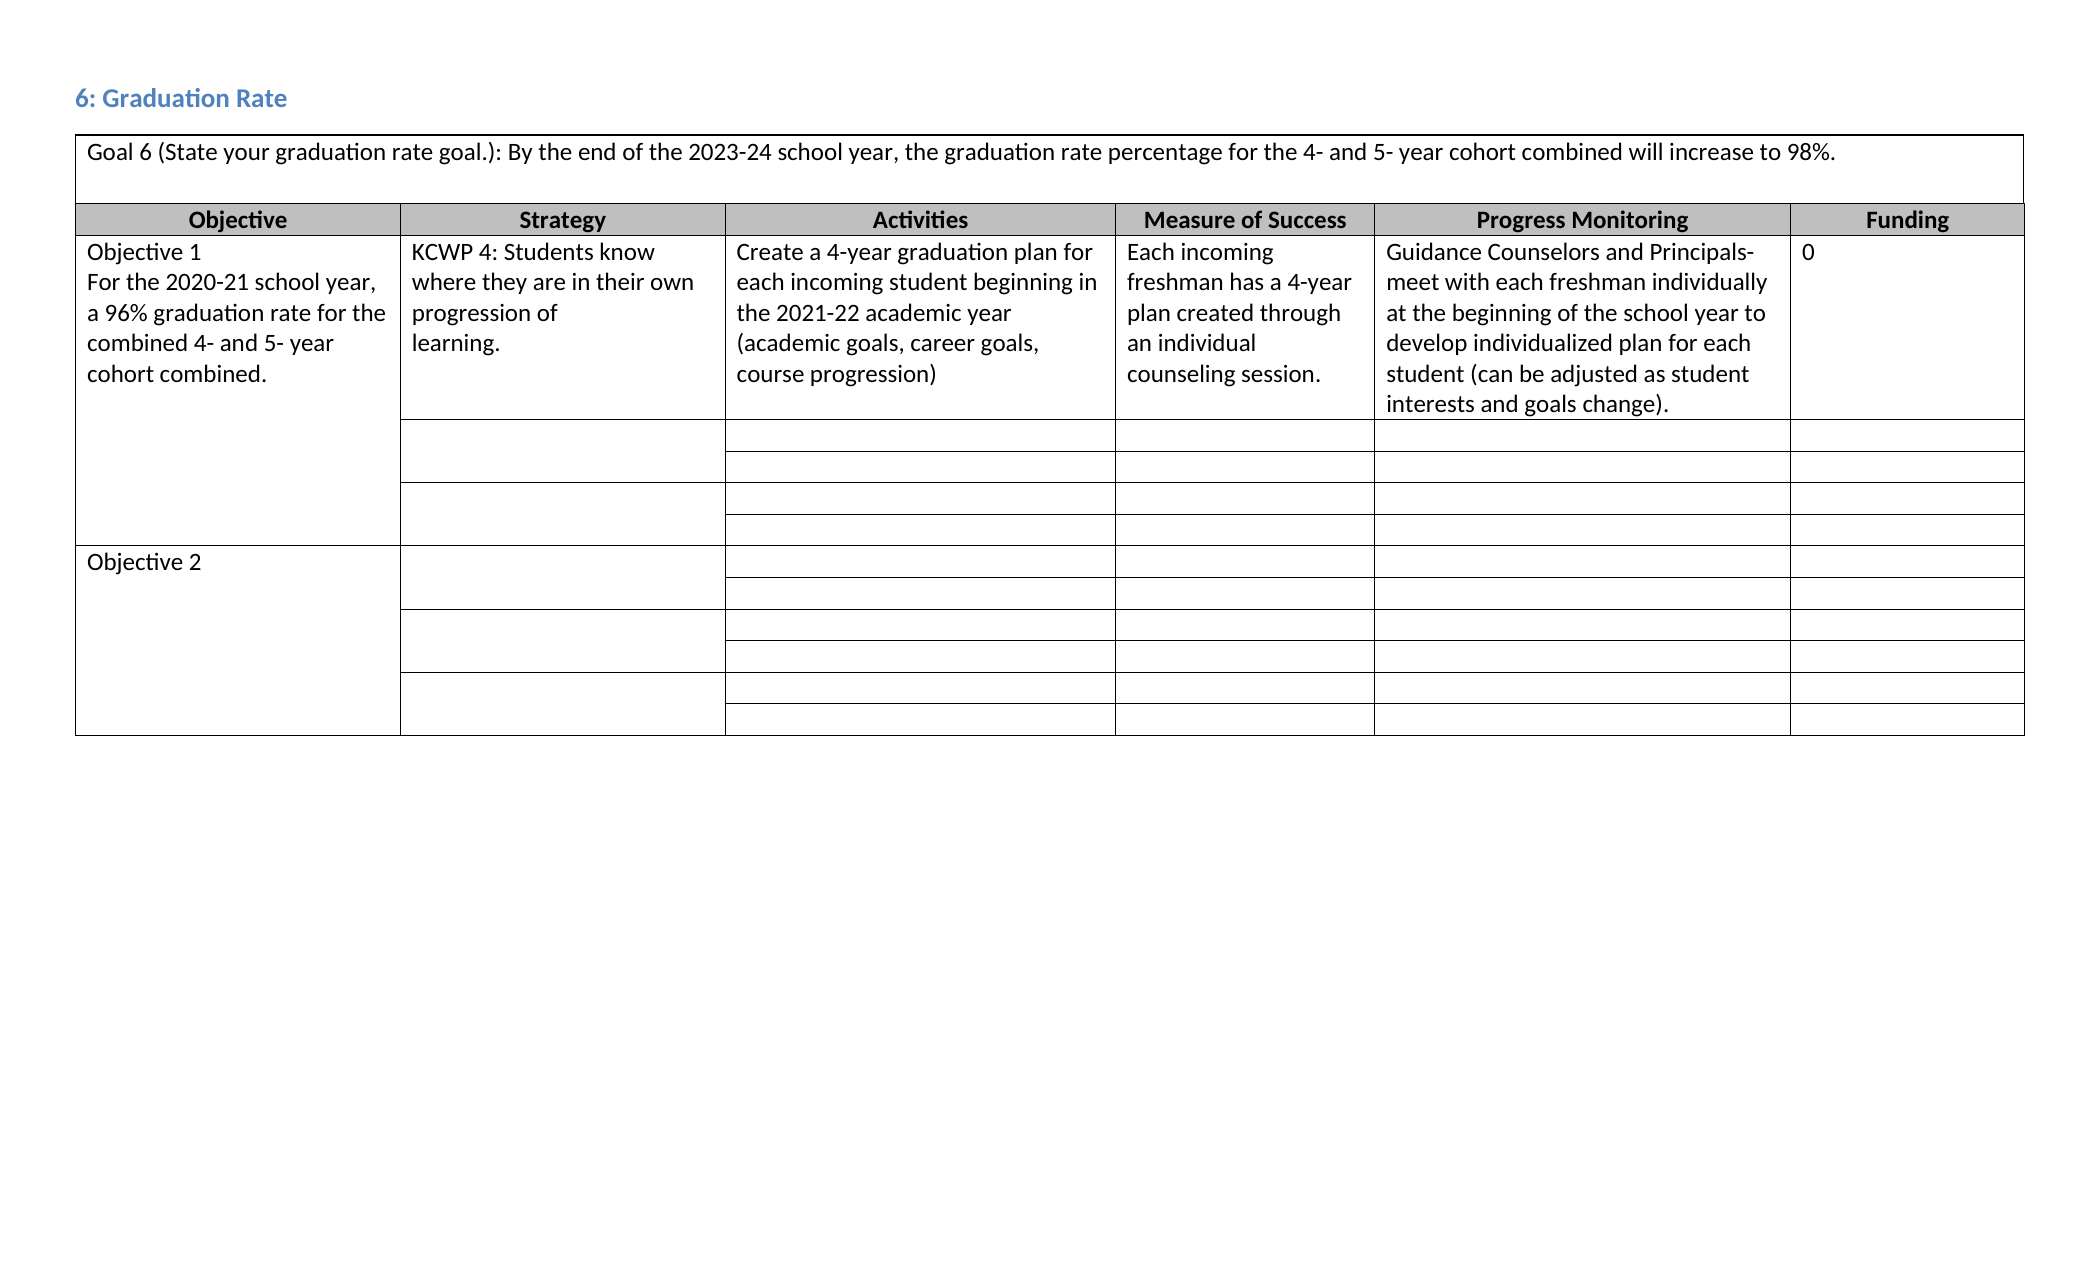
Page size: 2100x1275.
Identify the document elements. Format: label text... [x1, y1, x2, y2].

table_cell [1116, 420, 1374, 451]
table_cell [1375, 546, 1790, 577]
table_cell [1375, 515, 1790, 545]
table_cell Objective 2 [76, 546, 400, 735]
table_cell [401, 610, 725, 672]
table_cell [1116, 704, 1374, 735]
table_cell [726, 483, 1115, 514]
table_cell [1375, 420, 1790, 451]
table_cell Create a 4-year graduation plan for each incoming student beginning in the 2021-22 academic year (academic goals, career goals, course progression) [726, 236, 1115, 419]
table_cell [726, 641, 1115, 672]
table_cell [1375, 483, 1790, 514]
table_cell [401, 420, 725, 482]
table_cell [726, 610, 1115, 640]
table_cell [1375, 673, 1790, 703]
table_cell [401, 546, 725, 608]
subtitle 6: Graduation Rate [75, 81, 2025, 114]
table_cell [726, 420, 1115, 451]
table_cell [726, 673, 1115, 703]
table_cell [726, 452, 1115, 482]
table_cell [1375, 641, 1790, 672]
table_cell [1375, 610, 1790, 640]
table_cell [1116, 673, 1374, 703]
table_cell [401, 673, 725, 735]
table_cell [1791, 610, 2024, 640]
table_cell [726, 704, 1115, 735]
table_cell [1791, 483, 2024, 514]
table_cell [1116, 546, 1374, 577]
table_cell [1791, 452, 2024, 482]
table_cell [1791, 515, 2024, 545]
table_cell [1791, 420, 2024, 451]
table_cell [1116, 483, 1374, 514]
table_cell [401, 483, 725, 545]
table_cell [1116, 641, 1374, 672]
table_cell [1116, 515, 1374, 545]
table_cell 0 [1791, 236, 2024, 419]
table_cell [1116, 578, 1374, 608]
table_cell Objective [76, 204, 400, 235]
table_cell Funding [1791, 204, 2024, 235]
table_cell Activities [726, 204, 1115, 235]
table_cell [1791, 641, 2024, 672]
table_cell [1791, 578, 2024, 608]
table_cell Objective 1 For the 2020-21 school year, a 96% graduation rate for the combined 4- and 5- year cohort combined. [76, 236, 400, 545]
table_cell [1791, 546, 2024, 577]
table_cell Each incoming freshman has a 4-year plan created through an individual counseling session. [1116, 236, 1374, 419]
table_cell [726, 546, 1115, 577]
table_cell KCWP 4: Students know where they are in their own progression of learning. [401, 236, 725, 419]
table_cell [1791, 673, 2024, 703]
table_cell [1375, 578, 1790, 608]
table_cell [1375, 452, 1790, 482]
table_cell [1116, 610, 1374, 640]
table_cell [1791, 704, 2024, 735]
table_cell Guidance Counselors and Principals- meet with each freshman individually at the beginning of the school year to develop individualized plan for each student (can be adjusted as student interests and goals change). [1375, 236, 1790, 419]
table_cell [1375, 704, 1790, 735]
table_cell Progress Monitoring [1375, 204, 1790, 235]
table_header Goal 6 (State your graduation rate goal.): By the end of the 2023-24 school year, the graduation rate percentage for the 4- and 5- year cohort combined will increase to 98%. [76, 136, 2023, 203]
table_cell Strategy [401, 204, 725, 235]
table_cell Measure of Success [1116, 204, 1374, 235]
table_cell [1116, 452, 1374, 482]
table_cell [726, 515, 1115, 545]
table_cell [726, 578, 1115, 608]
